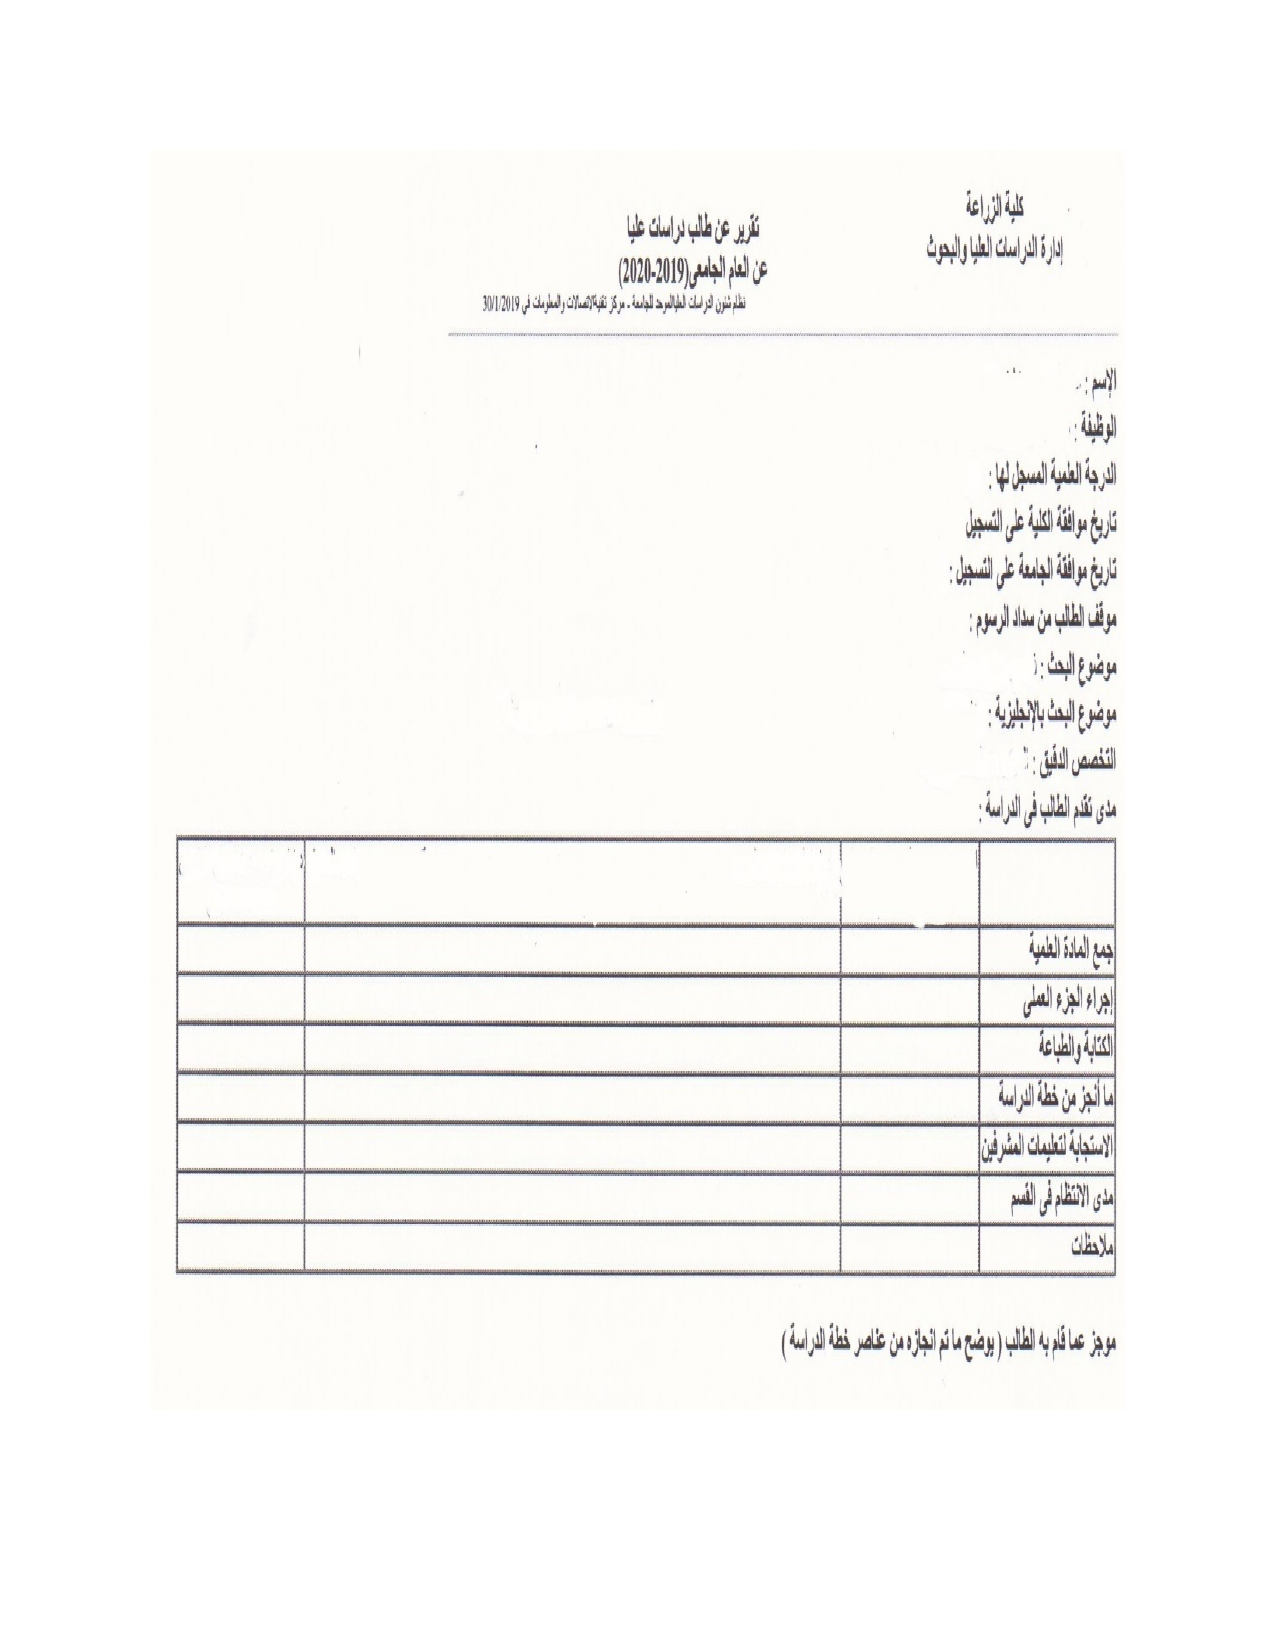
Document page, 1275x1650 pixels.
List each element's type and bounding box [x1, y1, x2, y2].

picture [150, 150, 1125, 1410]
